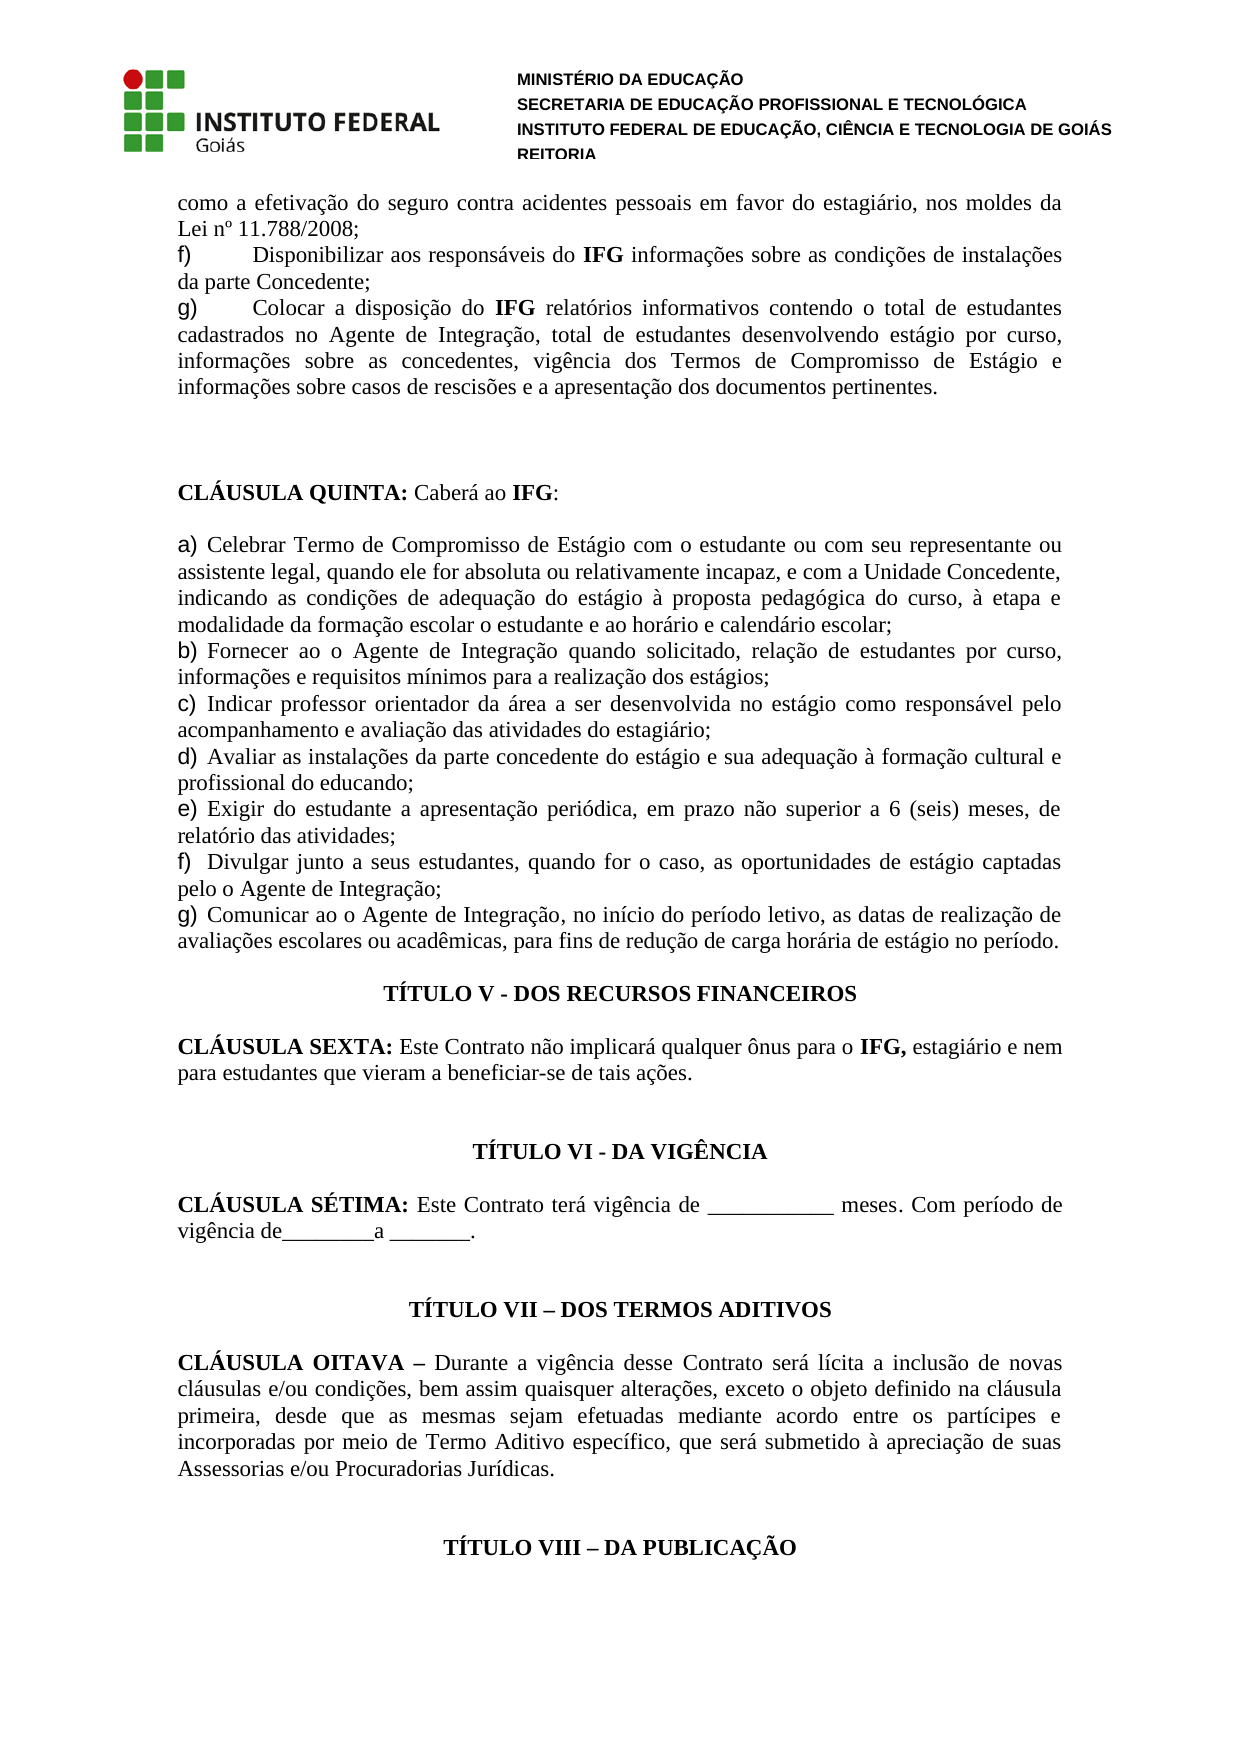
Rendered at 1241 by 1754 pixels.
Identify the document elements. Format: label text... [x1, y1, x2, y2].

text CLÁUSULA SEXTA: Este Contrato não implicará qualquer ônus para o IFG, estagiário e nem para estudantes que vieram a beneficiar-se de tais ações. [177, 1033, 1063, 1086]
list Avaliar as instalações da parte concedente do estágio e sua adequação à formação cultural e profissional do educando; [177, 743, 1063, 795]
list Celebrar Termo de Compromisso de Estágio com o estudante ou com seu representante ou assistente legal, quando ele for absoluta ou relativamente incapaz, e com a Unidade Concedente, indicando as condições de adequação do estágio à proposta pedagógica do curso, à etapa e modalidade da formação escolar o estudante e ao horário e calendário escolar; [177, 531, 1063, 637]
list Indicar professor orientador da área a ser desenvolvida no estágio como responsável pelo acompanhamento e avaliação das atividades do estagiário; [177, 690, 1063, 743]
text TÍTULO VII – DOS TERMOS ADITIVOS [177, 1296, 1063, 1323]
text CLÁUSULA SÉTIMA: Este Contrato terá vigência de ___________ meses. Com período de vigência de________a _______. [177, 1191, 1063, 1244]
text CLÁUSULA QUINTA: Caberá ao IFG: [177, 479, 1063, 505]
list Colocar a disposição do IFG relatórios informativos contendo o total de estudantes cadastrados no Agente de Integração, total de estudantes desenvolvendo estágio por curso, informações sobre as concedentes, vigência dos Termos de Compromisso de Estágio e informações sobre casos de rescisões e a apresentação dos documentos pertinentes. [177, 294, 1063, 400]
text TÍTULO VIII – DA PUBLICAÇÃO [177, 1534, 1063, 1560]
list Fornecer ao o Agente de Integração quando solicitado, relação de estudantes por curso, informações e requisitos mínimos para a realização dos estágios; [177, 637, 1063, 690]
list Divulgar junto a seus estudantes, quando for o caso, as oportunidades de estágio captadas pelo o Agente de Integração; [177, 848, 1063, 901]
text CLÁUSULA OITAVA – Durante a vigência desse Contrato será lícita a inclusão de novas cláusulas e/ou condições, bem assim quaisquer alterações, exceto o objeto definido na cláusula primeira, desde que as mesmas sejam efetuadas mediante acordo entre os partícipes e incorporadas por meio de Termo Aditivo específico, que será submetido à apreciação de suas Assessorias e/ou Procuradorias Jurídicas. [177, 1349, 1063, 1481]
list Disponibilizar aos responsáveis do IFG informações sobre as condições de instalações da parte Concedente; [177, 241, 1063, 294]
text TÍTULO VI - DA VIGÊNCIA [177, 1138, 1063, 1165]
picture [118, 59, 448, 162]
text TÍTULO V - DOS RECURSOS FINANCEIROS [177, 980, 1063, 1007]
list Comunicar ao o Agente de Integração, no início do período letivo, as datas de realização de avaliações escolares ou acadêmicas, para fins de redução de carga horária de estágio no período. [177, 901, 1063, 954]
list Exigir do estudante a apresentação periódica, em prazo não superior a 6 (seis) meses, de relatório das atividades; [177, 795, 1063, 848]
